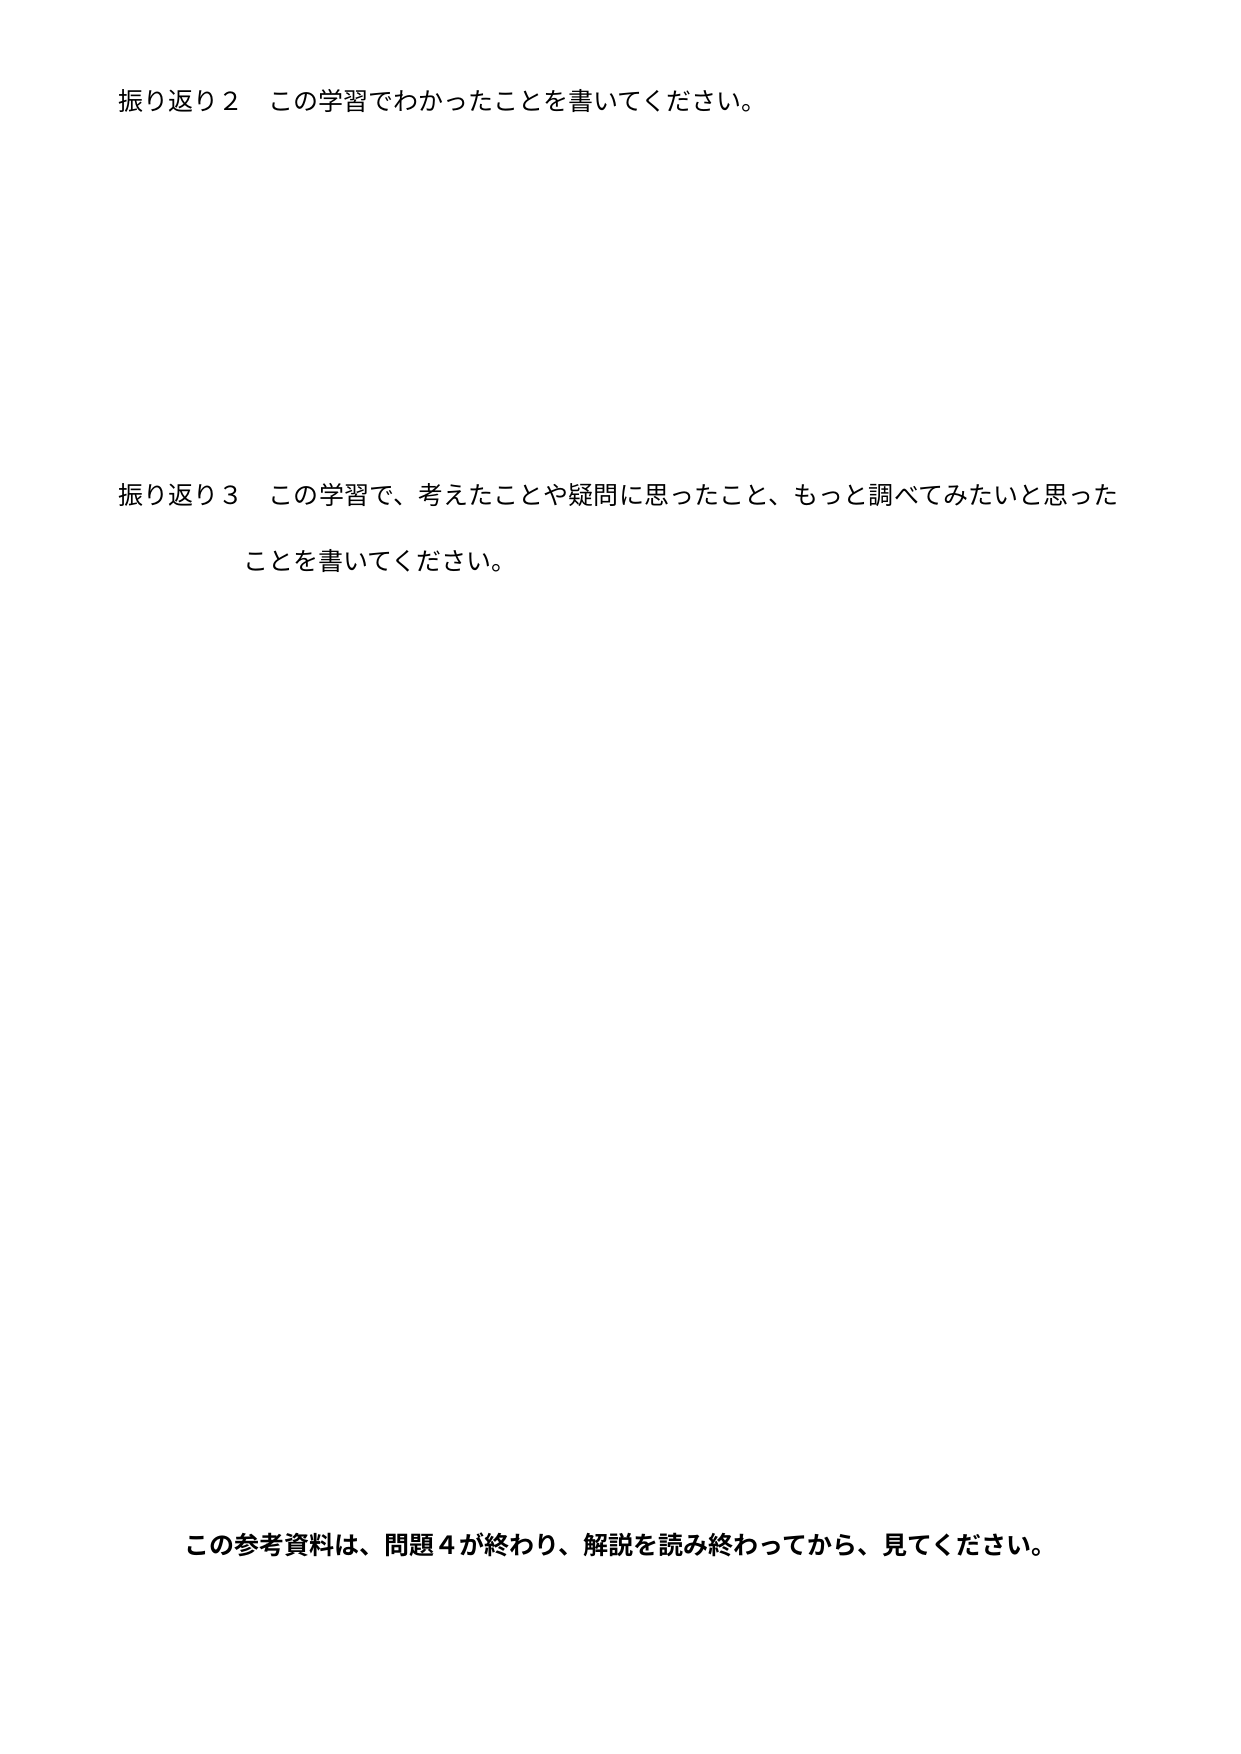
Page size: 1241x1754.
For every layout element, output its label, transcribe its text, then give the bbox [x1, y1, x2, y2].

text この参考資料は、問題４が終わり、解説を読み終わってから、見てください。 [118, 1511, 1122, 1577]
text 振り返り２ この学習でわかったことを書いてください。 [118, 67, 1122, 133]
text 振り返り３ この学習で、考えたことや疑問に思ったこと、もっと調べてみたいと思ったことを書いてください。 [118, 461, 1122, 592]
